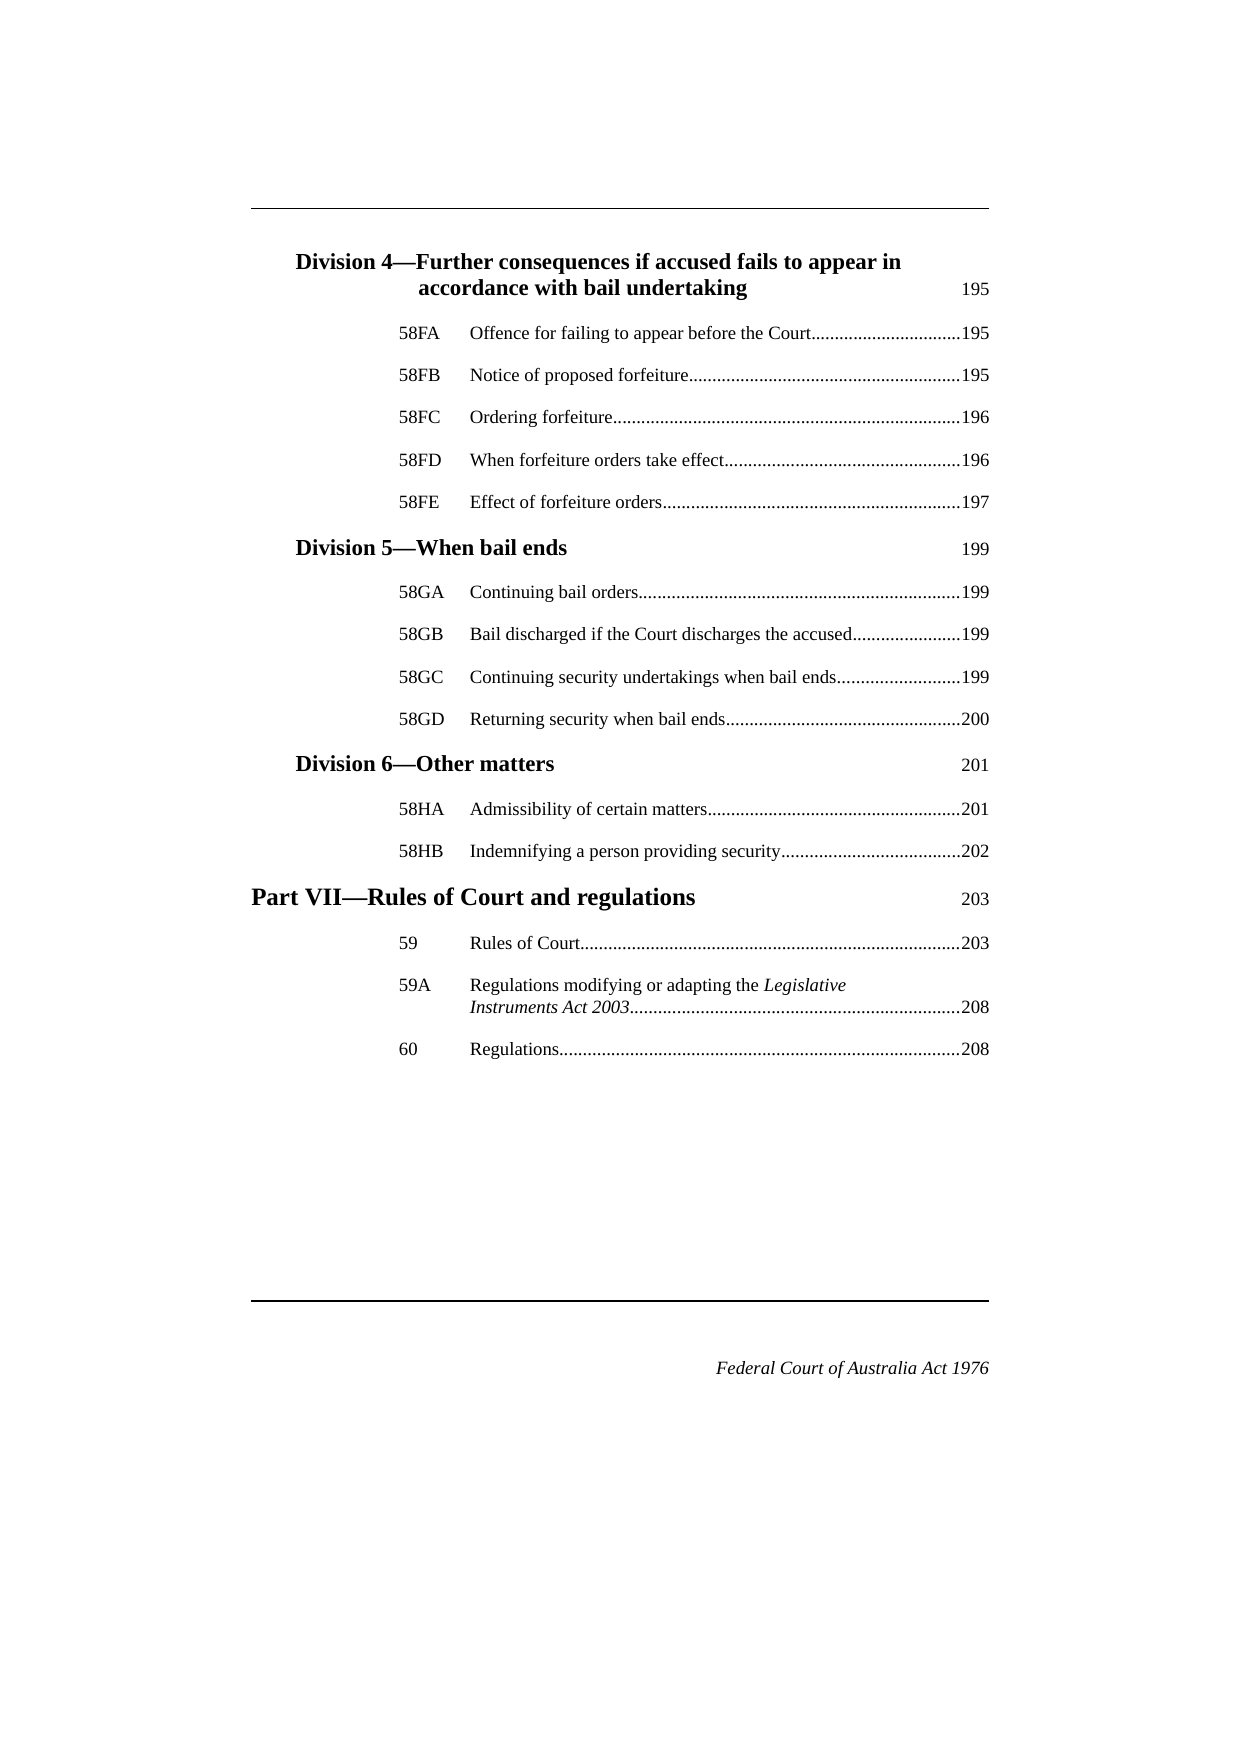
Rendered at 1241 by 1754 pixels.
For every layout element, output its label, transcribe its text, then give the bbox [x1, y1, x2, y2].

text 58GA Continuing bail orders 199 [399, 581, 930, 602]
text 58GB Bail discharged if the Court discharges the accused 199 [399, 623, 930, 645]
text 58FB Notice of proposed forfeiture 195 [399, 364, 930, 386]
text Division 5—When bail ends 199 [295, 533, 930, 560]
text 60 Regulations 208 [399, 1038, 930, 1060]
text 58HA Admissibility of certain matters 201 [399, 797, 930, 819]
text 59A Regulations modifying or adapting the Legislative Instruments Act 2003 208 [399, 974, 930, 1017]
text 58FD When forfeiture orders take effect 196 [399, 449, 930, 470]
text 59 Rules of Court 203 [399, 932, 930, 953]
text 58GC Continuing security undertakings when bail ends 199 [399, 666, 930, 687]
text Division 4—Further consequences if accused fails to appear in accordance with bail undertaking 195 [295, 248, 930, 301]
text 58FC Ordering forfeiture 196 [399, 406, 930, 428]
text Part VII—Rules of Court and regulations 203 [251, 882, 930, 911]
text 58FE Effect of forfeiture orders 197 [399, 491, 930, 513]
text Division 6—Other matters 201 [295, 750, 930, 777]
text 58FA Offence for failing to appear before the Court 195 [399, 322, 930, 343]
text 58GD Returning security when bail ends 200 [399, 708, 930, 729]
text 58HB Indemnifying a person providing security 202 [399, 840, 930, 861]
